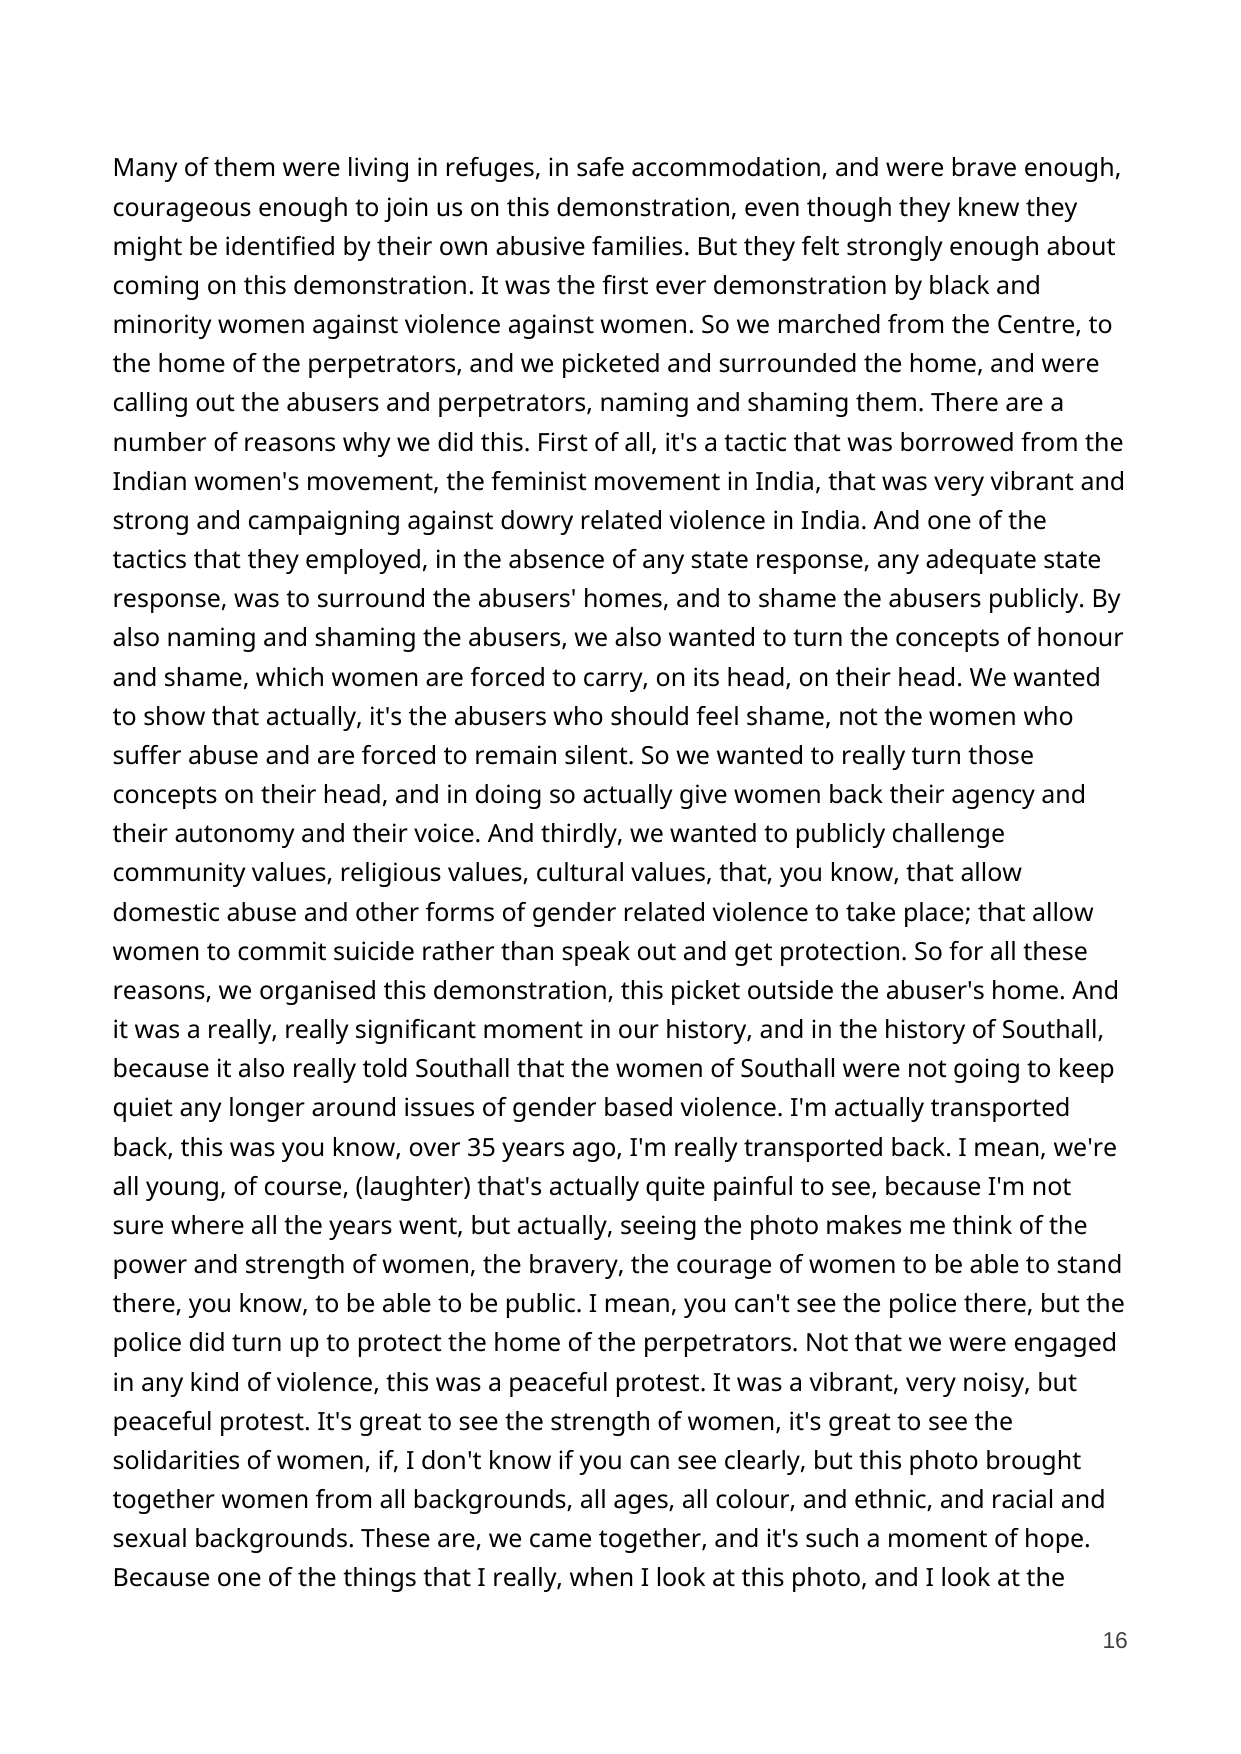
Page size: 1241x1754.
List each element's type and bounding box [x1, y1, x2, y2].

text [112, 150, 1128, 1594]
